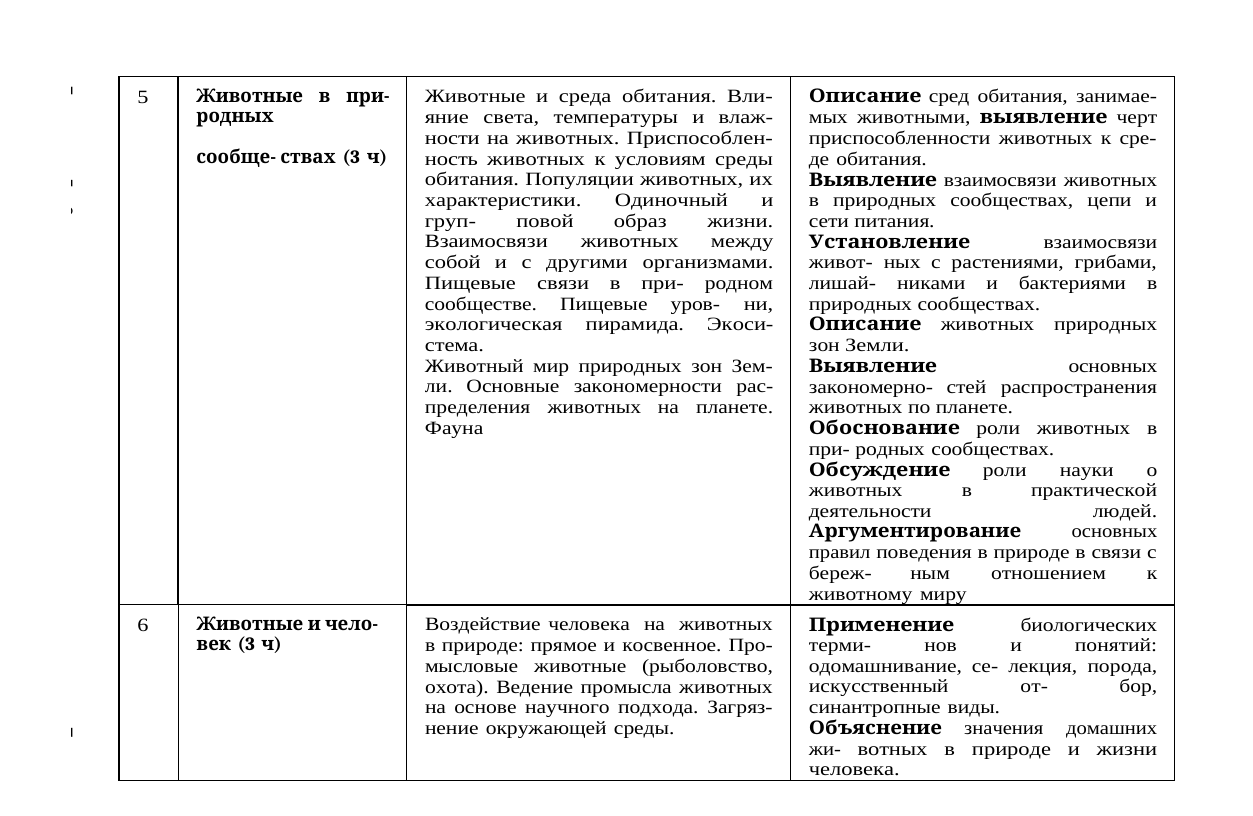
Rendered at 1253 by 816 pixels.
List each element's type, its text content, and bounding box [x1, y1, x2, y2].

table_header Описание сред обитания, занимае- мых животными, выявление черт приспособленности животных к сре- де обитания. Выявление взаимосвязи животных в природных сообществах, цепи и сети питания. Установление взаимосвязи живот- ных с растениями, грибами, лишай- никами и бактериями в природных сообществах. Описание животных природных зон Земли. Выявление основных закономерно- стей распространения животных по планете. Обоснование роли животных в при- родных сообществах. Обсуждение роли науки о животных в практической деятельности людей. Аргументирование основных правил поведения в природе в связи с береж- ным отношением к животному миру [791, 77, 1174, 604]
table_cell Животные и чело- век (3 ч) [179, 605, 406, 780]
table_header 5 [120, 77, 177, 604]
table_header Животные в при- родных сообще- ствах (3 ч) [179, 77, 406, 604]
table_cell Воздействие человека на животных в природе: прямое и косвенное. Про- мысловые животные (рыболовство, охота). Ведение промысла животных на основе научного подхода. Загряз- нение окружающей среды. [407, 606, 790, 780]
table_cell 6 [120, 605, 178, 780]
table_cell Применение биологических терми- нов и понятий: одомашнивание, се- лекция, порода, искусственный от- бор, синантропные виды. Объяснение значения домашних жи- вотных в природе и жизни человека. [791, 606, 1174, 780]
table_header Животные и среда обитания. Вли- яние света, температуры и влаж- ности на животных. Приспособлен- ность животных к условиям среды обитания. Популяции животных, их характеристики. Одиночный и груп- повой образ жизни. Взаимосвязи животных между собой и с другими организмами. Пищевые связи в при- родном сообществе. Пищевые уров- ни, экологическая пирамида. Экоси- стема. Животный мир природных зон Зем- ли. Основные закономерности рас- пределения животных на планете. Фауна [407, 77, 790, 604]
